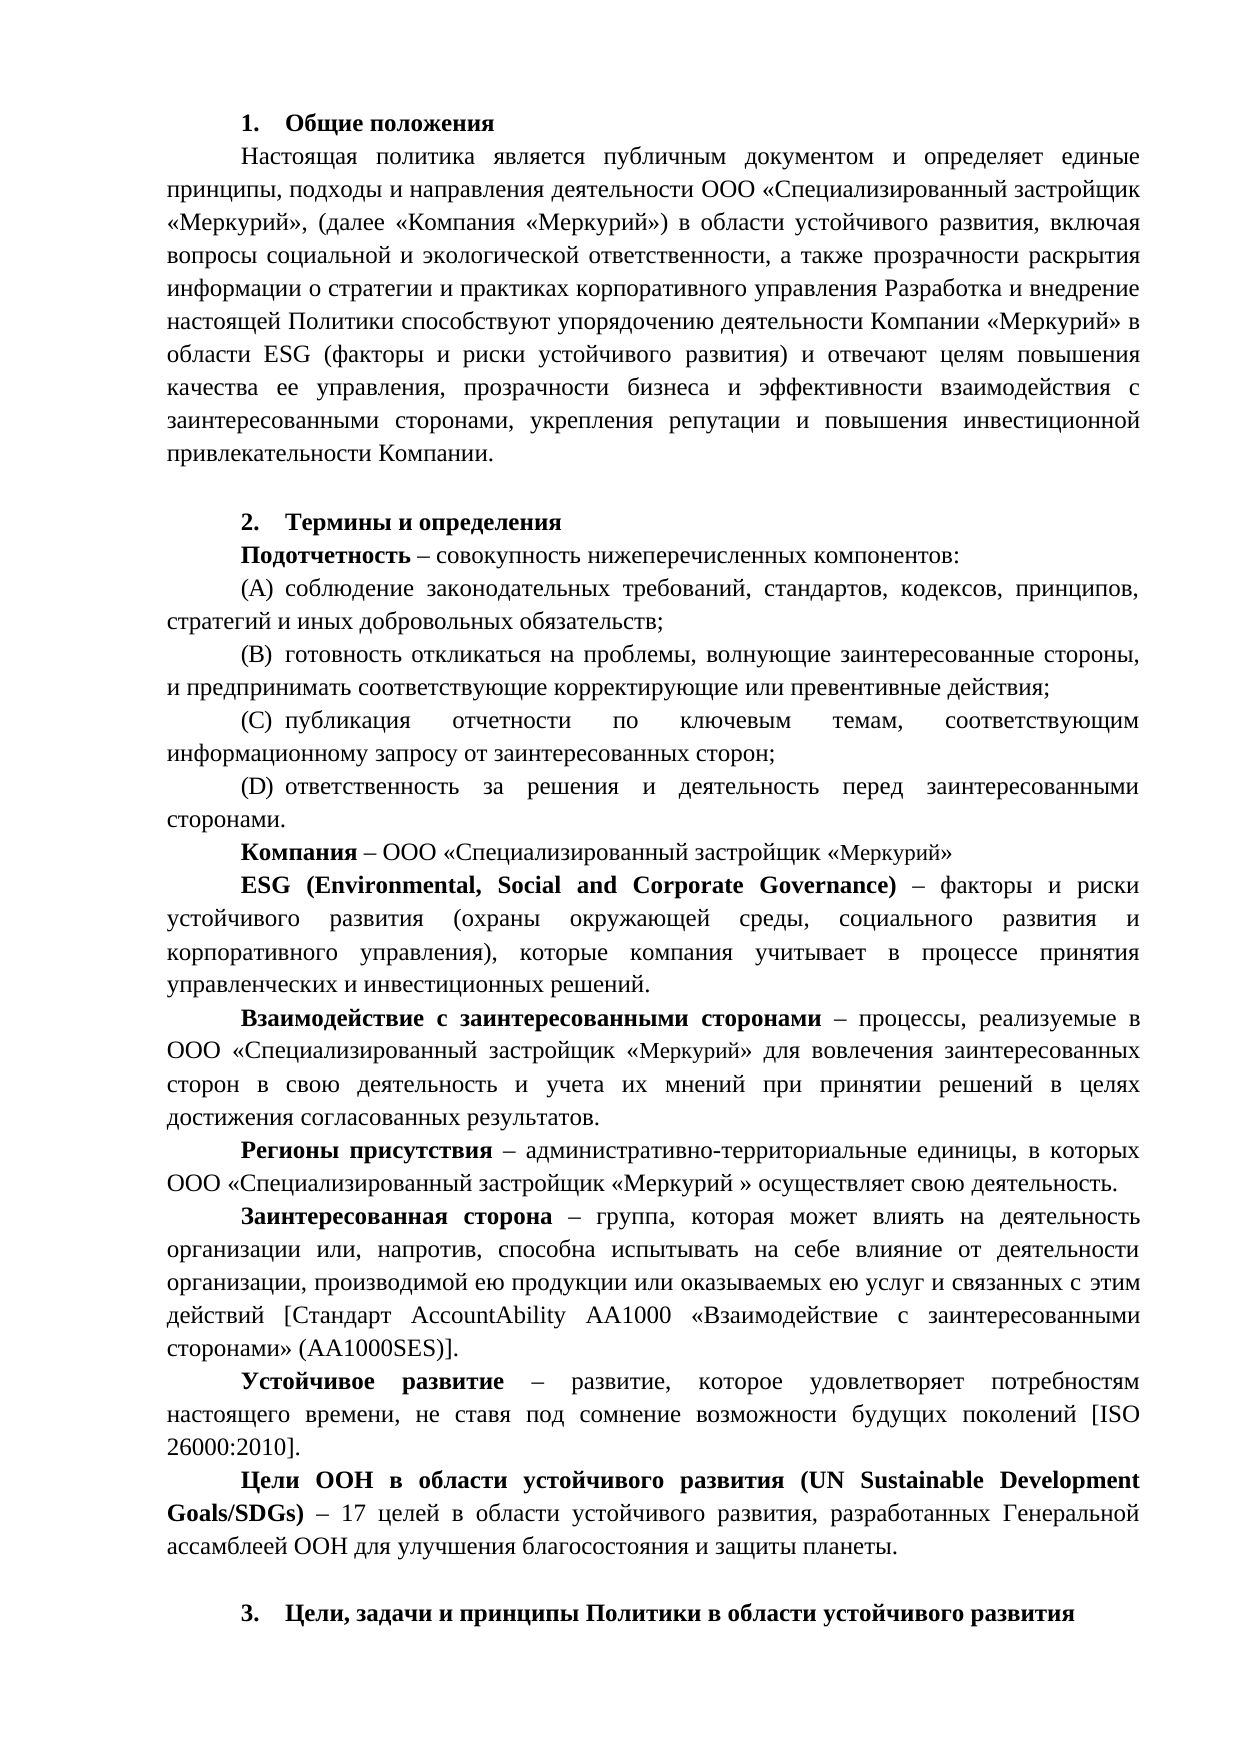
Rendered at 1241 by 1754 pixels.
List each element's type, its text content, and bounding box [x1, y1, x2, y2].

subtitle Цели, задачи и принципы Политики в области устойчивого развития [167, 1598, 1163, 1627]
text Заинтересованная сторона – группа, которая может влиять на деятельность организации или, напротив, способна испытывать на себе влияние от деятельности организации, производимой ею продукции или оказываемых ею услуг и связанных с этим действий [Стандарт AccountAbility AA1000 «Взаимодействие с заинтересованными сторонами» (АА1000SES)]. [167, 1201, 1141, 1362]
list соблюдение законодательных требований, стандартов, кодексов, принципов, стратегий и иных добровольных обязательств; [167, 573, 1139, 635]
subtitle Общие положения [167, 108, 1163, 137]
text Устойчивое развитие – развитие, которое удовлетворяет потребностям настоящего времени, не ставя под сомнение возможности будущих поколений [ISO 26000:2010]. [167, 1366, 1140, 1461]
text Компания – ООО «Специализированный застройщик «Меркурий» [167, 837, 1163, 866]
text Настоящая политика является публичным документом и определяет единые принципы, подходы и направления деятельности ООО «Специализированный застройщик «Меркурий», (далее «Компания «Меркурий») в области устойчивого развития, включая вопросы социальной и экологической ответственности, а также прозрачности раскрытия информации о стратегии и практиках корпоративного управления Разработка и внедрение настоящей Политики способствуют упорядочению деятельности Компании «Меркурий» в области ESG (факторы и риски устойчивого развития) и отвечают целям повышения качества ее управления, прозрачности бизнеса и эффективности взаимодействия с заинтересованными сторонами, укрепления репутации и повышения инвестиционной привлекательности Компании. [167, 141, 1140, 467]
subtitle Термины и определения [167, 507, 1163, 536]
list ответственность за решения и деятельность перед заинтересованными сторонами. [167, 771, 1139, 833]
list готовность откликаться на проблемы, волнующие заинтересованные стороны, и предпринимать соответствующие корректирующие или превентивные действия; [167, 639, 1139, 701]
text Цели ООН в области устойчивого развития (UN Sustainable Development Goals/SDGs) – 17 целей в области устойчивого развития, разработанных Генеральной ассамблеей ООН для улучшения благосостояния и защиты планеты. [167, 1465, 1140, 1560]
list публикация отчетности по ключевым темам, соответствующим информационному запросу от заинтересованных сторон; [167, 705, 1139, 767]
text Подотчетность – совокупность нижеперечисленных компонентов: [167, 540, 1163, 569]
text Регионы присутствия – административно-территориальные единицы, в которых ООО «Специализированный застройщик «Меркурий » осуществляет свою деятельность. [167, 1135, 1140, 1196]
text Взаимодействие с заинтересованными сторонами – процессы, реализуемые в ООО «Специализированный застройщик «Меркурий» для вовлечения заинтересованных сторон в свою деятельность и учета их мнений при принятии решений в целях достижения согласованных результатов. [167, 1003, 1140, 1130]
text ESG (Environmental, Social and Corporate Governance) – факторы и риски устойчивого развития (охраны окружающей среды, социального развития и корпоративного управления), которые компания учитывает в процессе принятия управленческих и инвестиционных решений. [167, 871, 1140, 998]
